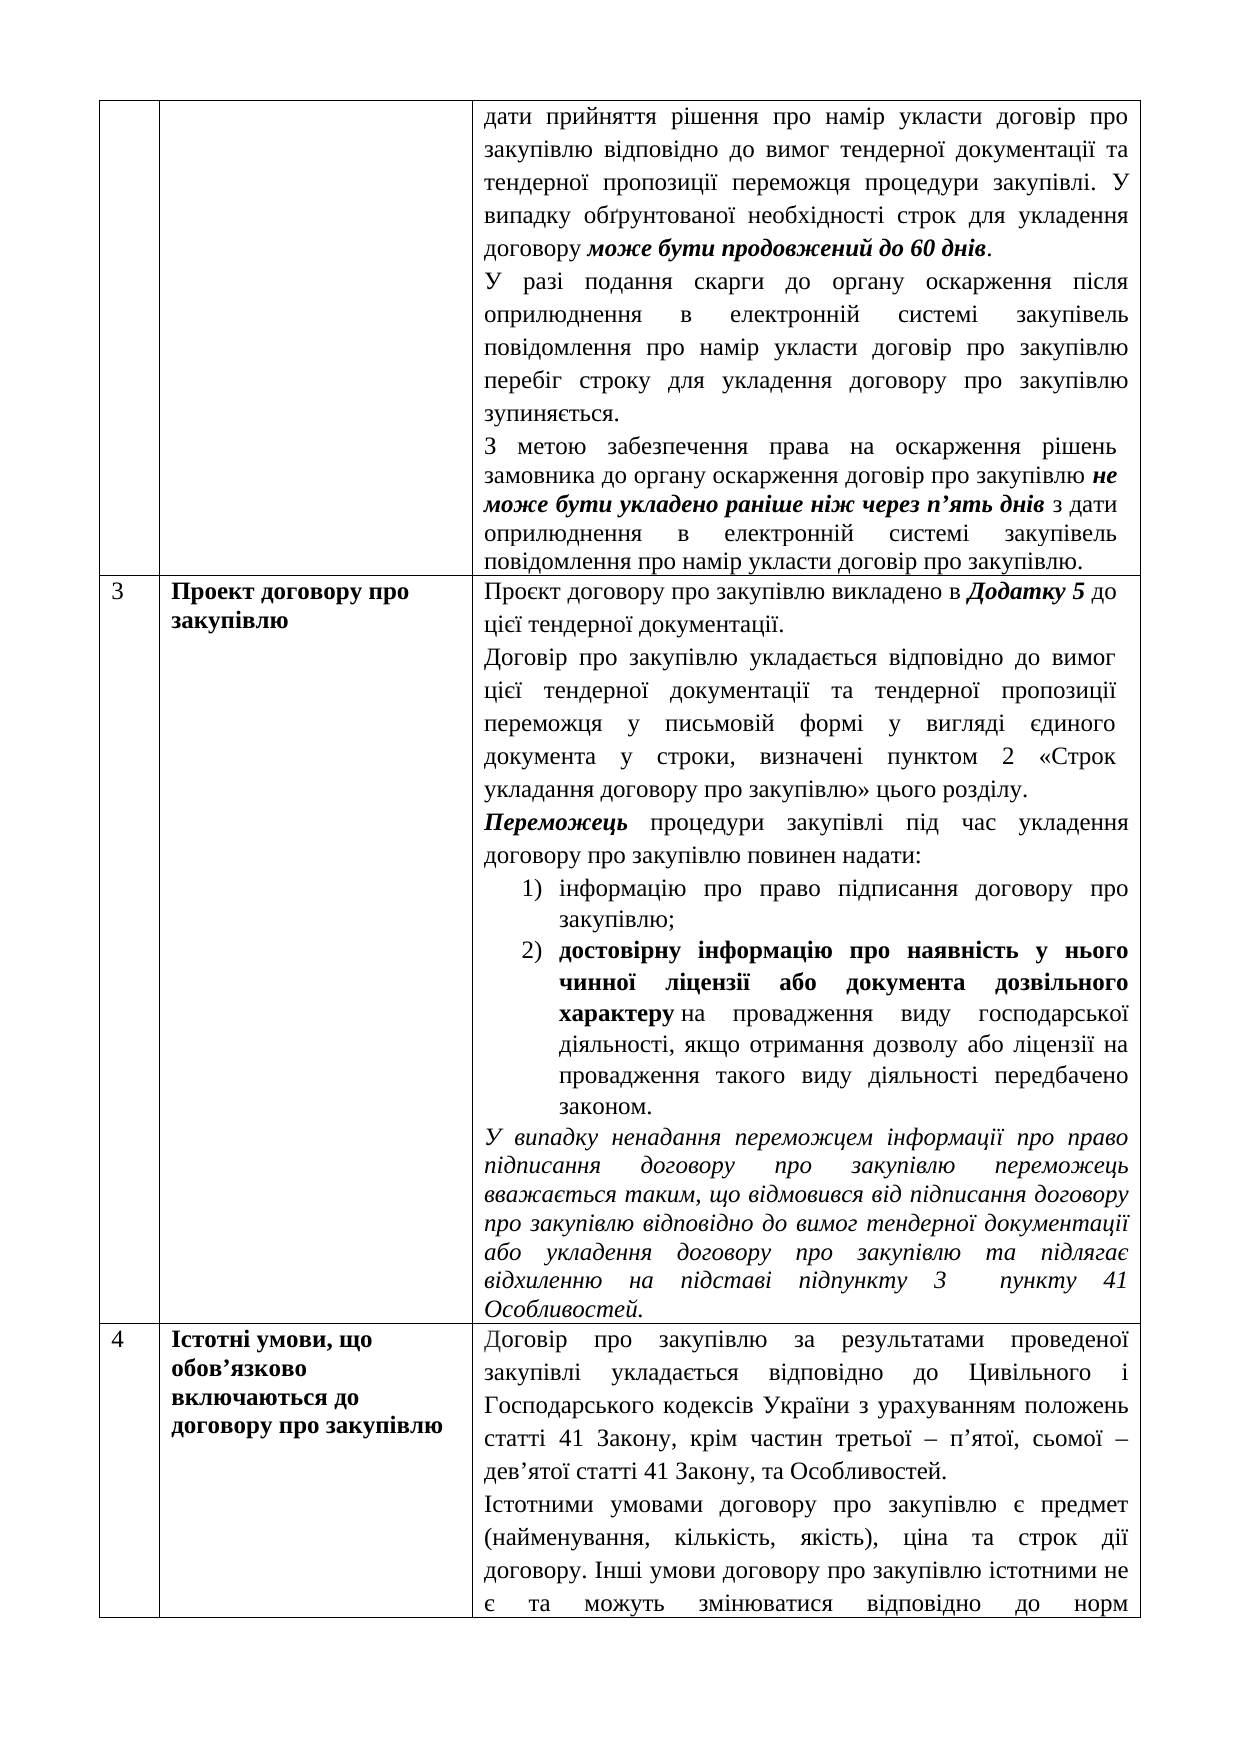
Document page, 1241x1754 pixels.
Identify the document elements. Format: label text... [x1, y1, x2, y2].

table_cell Проєкт договору про закупівлю викладено в Додатку 5 до цієї тендерної документації. Договір про закупівлю укладається відповідно до вимог цієї тендерної документації та тендерної пропозиції переможця у письмовій формі у вигляді єдиного документа у строки, визначені пунктом 2 «Строк укладання договору про закупівлю» цього розділу. Переможець процедури закупівлі під час укладення договору про закупівлю повинен надати: інформацію про право підписання договору про закупівлю; достовірну інформацію про наявність у нього чинної ліцензії або документа дозвільного характеру на провадження виду господарської діяльності, якщо отримання дозволу або ліцензії на провадження такого виду діяльності передбачено законом. У випадку ненадання переможцем інформації про право підписання договору про закупівлю переможець вважається таким, що відмовився від підписання договору про закупівлю відповідно до вимог тендерної документації або укладення договору про закупівлю та підлягає відхиленню на підставі підпункту 3 пункту 41 Особливостей. [473, 576, 1140, 1323]
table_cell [473, 101, 1140, 575]
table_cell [160, 101, 472, 575]
table_cell 4 [100, 1324, 159, 1617]
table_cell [160, 1324, 472, 1617]
table_cell Проект договору про закупівлю [160, 576, 472, 1323]
table_cell 3 [100, 576, 159, 1323]
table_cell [473, 1324, 1140, 1617]
table_cell 2 [100, 101, 159, 575]
